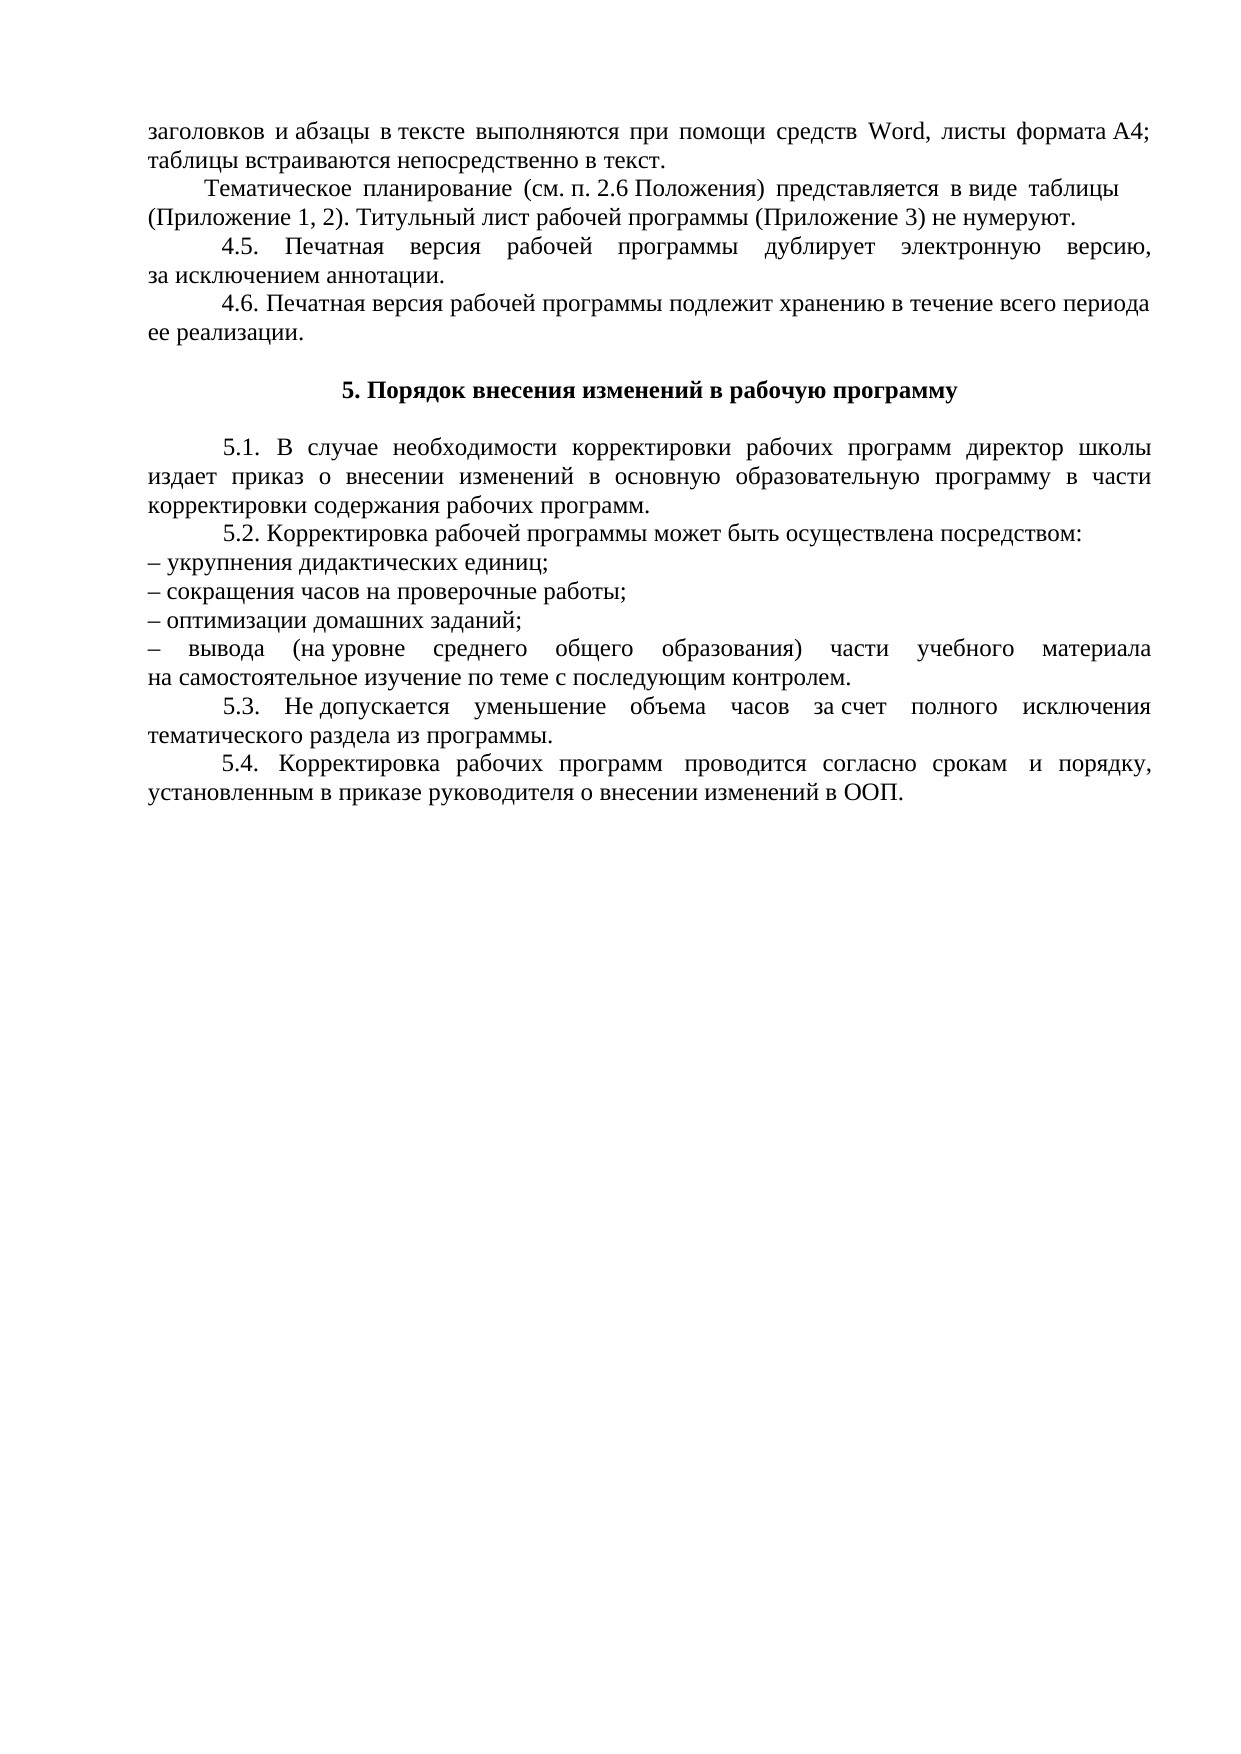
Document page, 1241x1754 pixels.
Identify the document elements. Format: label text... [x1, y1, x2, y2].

text заголовков и абзацы в тексте выполняются при помощи средств Word, листы формата А4; таблицы встраиваются непосредственно в текст. [148, 116, 1190, 173]
list Корректировка рабочих программ проводится согласно срокам и порядку, установленным в приказе руководителя о внесении изменений в ООП. [148, 748, 1152, 806]
list оптимизации домашних заданий; [148, 605, 1190, 633]
subtitle Порядок внесения изменений в рабочую программу [342, 375, 1190, 403]
list сокращения часов на проверочные работы; [148, 576, 1190, 605]
text Тематическое планирование (см. п. 2.6 Положения) представляется в виде таблицы (Приложение 1, 2). Титульный лист рабочей программы (Приложение 3) не нумеруют. [148, 173, 1190, 231]
list В случае необходимости корректировки рабочих программ директор школы издает приказ о внесении изменений в основную образовательную программу в части корректировки содержания рабочих программ. [148, 432, 1152, 518]
list Не допускается уменьшение объема часов за счет полного исключения тематического раздела из программы. [148, 691, 1152, 748]
list Печатная версия рабочей программы подлежит хранению в течение всего периода ее реализации. [148, 288, 1152, 346]
list Печатная версия рабочей программы дублирует электронную версию, за исключением аннотации. [148, 231, 1152, 288]
list вывода (на уровне среднего общего образования) части учебного материала на самостоятельное изучение по теме с последующим контролем. [148, 633, 1152, 691]
list Корректировка рабочей программы может быть осуществлена посредством: [223, 518, 1190, 547]
list укрупнения дидактических единиц; [148, 547, 1190, 576]
